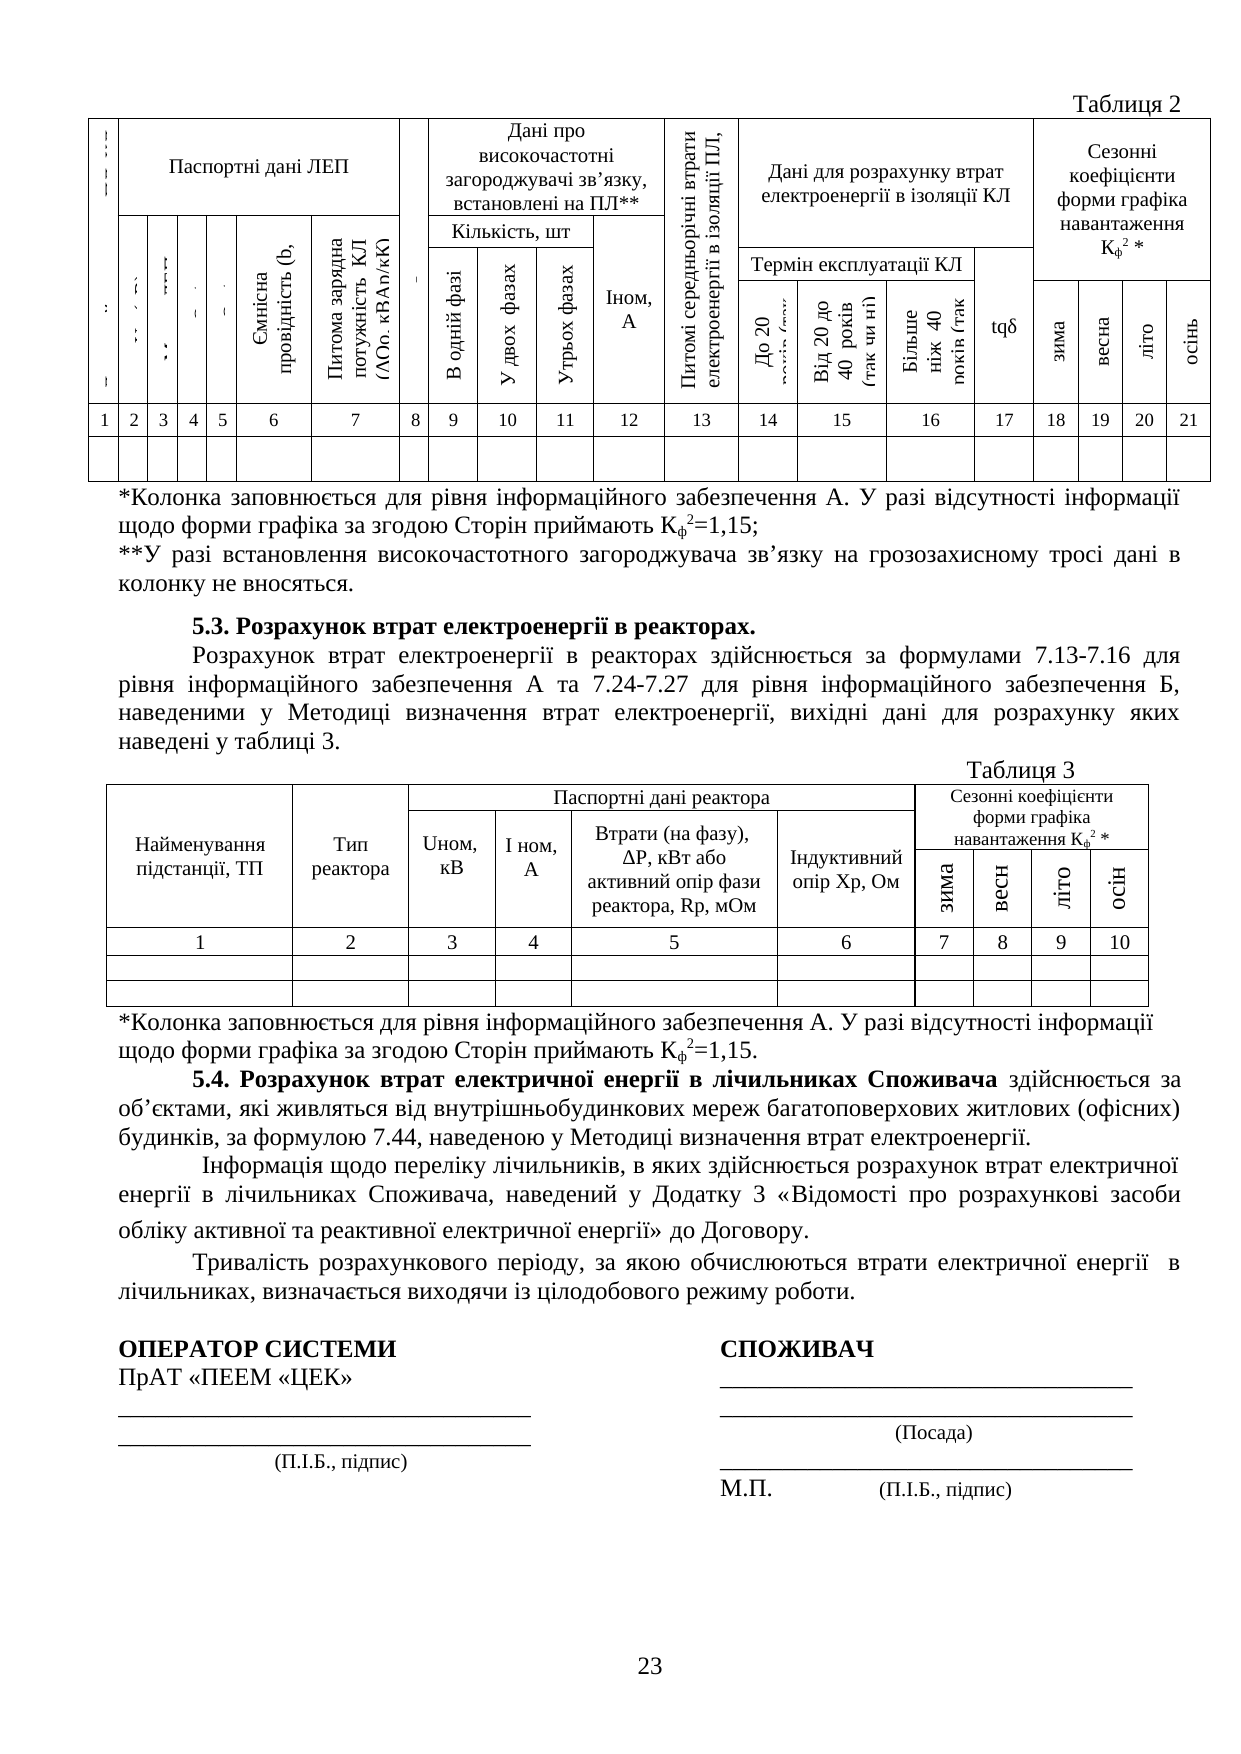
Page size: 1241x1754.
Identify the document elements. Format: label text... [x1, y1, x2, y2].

table_cell tqδ [975, 248, 1033, 403]
table_cell 19 [1079, 404, 1122, 436]
table_header Дані про високочастотні загороджувачі зв’язку, встановлені на ПЛ** [429, 119, 664, 215]
table_cell 2 [293, 928, 408, 955]
table_cell зима [1034, 281, 1078, 403]
text Розрахунок втрат електроенергії в реакторах здійснюється за формулами 7.13-7.16 для рівня інформаційного забезпечення А та 7.24-7.27 для рівня інформаційного забезпечення Б, наведеними у Методиці визначення втрат електроенергії, вихідні дані для розрахунку яких наведені у таблиці 3. [118, 640, 1181, 755]
table_cell Від 20 до 40 років (так чи ні) [798, 281, 886, 403]
table_cell [1032, 956, 1090, 980]
table_cell [207, 437, 236, 481]
table_cell Втрати (на фазу), ΔР, кВт або активний опір фази реактора, Rр, мОм [572, 811, 777, 927]
text Тривалість розрахункового періоду, за якою обчислюються втрати електричної енергії в лічильниках, визначається виходячи із цілодобового режиму роботи. [118, 1247, 1181, 1305]
table_header Паспортні дані реактора [409, 785, 914, 810]
table_cell 9 [1032, 928, 1090, 955]
table_cell [496, 981, 571, 1006]
table_cell 15 [798, 404, 886, 436]
table_header Дані для розрахунку втрат електроенергії в ізоляції КЛ [739, 119, 1033, 247]
table_cell [178, 437, 206, 481]
table_cell [293, 981, 408, 1006]
table_cell [537, 437, 593, 481]
table_cell 2 [119, 404, 147, 436]
table_cell [107, 956, 292, 980]
table_cell [148, 437, 177, 481]
table_cell 1 [89, 404, 118, 436]
text 5.4. Розрахунок втрат електричної енергії в лічильниках Споживача здійснюється за об’єктами, які живляться від внутрішньобудинкових мереж багатоповерхових житлових (офісних) будинків, за формулою 7.44, наведеною у Методиці визначення втрат електроенергії. [118, 1064, 1181, 1150]
text Інформація щодо переліку лічильників, в яких здійснюється розрахунок втрат електричної енергії в лічильниках Споживача, наведений у Додатку 3 «Відомості про розрахункові засоби обліку активної та реактивної електричної енергії» до Договору. [118, 1150, 1181, 1247]
table_cell [1032, 981, 1090, 1006]
table_cell [312, 437, 399, 481]
table_cell [107, 981, 292, 1006]
table_cell [1034, 437, 1078, 481]
table_cell 4 [496, 928, 571, 955]
table_cell [572, 981, 777, 1006]
table_header L, км [400, 119, 428, 403]
table_cell [916, 956, 973, 980]
table_cell [400, 437, 428, 481]
text *Колонка заповнюється для рівня інформаційного забезпечення А. У разі відсутності інформації щодо форми графіка за згодою Сторін приймають Кф2=1,15; [118, 482, 1181, 539]
table_header Паспортні дані ЛЕП [119, 119, 399, 215]
table_cell [478, 437, 536, 481]
table_cell 14 [739, 404, 797, 436]
table_cell [665, 437, 738, 481]
table_cell У двох фазах [478, 248, 536, 403]
table_cell Кількість, шт [429, 216, 593, 247]
table_header Сезонні коефіцієнти форми графіка навантаження Кф2 * [916, 785, 1148, 849]
table_cell [1123, 437, 1166, 481]
table_cell [594, 437, 664, 481]
table_cell [887, 437, 974, 481]
text 5.3. Розрахунок втрат електроенергії в реакторах. [118, 611, 1181, 640]
table_cell [409, 981, 495, 1006]
table_header СПОЖИВАЧ _________________________________ _________________________________ (Посада) _________________________________ М.П. (П.І.Б., підпис) [709, 1334, 1149, 1559]
table_cell весна [974, 850, 1031, 927]
table_cell літо [1123, 281, 1166, 403]
text **У разі встановлення високочастотного загороджувача зв’язку на грозозахисному тросі дані в колонку не вносяться. [118, 539, 1181, 597]
table_cell 21 [1167, 404, 1210, 436]
table_cell 8 [400, 404, 428, 436]
table_cell r о, Ом/км [178, 216, 206, 403]
table_cell осінь [1091, 850, 1148, 927]
table_cell [916, 981, 973, 1006]
table_cell Марка ЛЕП [148, 216, 177, 403]
table_cell 6 [778, 928, 914, 955]
table_cell 7 [916, 928, 973, 955]
table_cell І ном, А [496, 811, 571, 927]
table_header Питомі середньорічні втрати електроенергії в ізоляції ПЛ, тис. кВт*год/км [665, 119, 738, 403]
table_cell Більше ніж 40 років (так чи ні) [887, 281, 974, 403]
table_cell [572, 956, 777, 980]
table_cell [119, 437, 147, 481]
table_cell Uном, кВ [409, 811, 495, 927]
table_cell 16 [887, 404, 974, 436]
table_cell [1091, 956, 1148, 980]
table_header Дисп. найменування ПЛ, КЛ [89, 119, 118, 403]
table_cell [293, 956, 408, 980]
table_cell [798, 437, 886, 481]
table_cell Іном, А [594, 216, 664, 403]
text *Колонка заповнюється для рівня інформаційного забезпечення А. У разі відсутності інформації щодо форми графіка за згодою Сторін приймають Кф2=1,15. [118, 1007, 1181, 1064]
table_cell [974, 981, 1031, 1006]
table_cell Uн (кВ) [119, 216, 147, 403]
table_cell [778, 956, 914, 980]
text Таблиця 2 [118, 89, 1181, 117]
table_cell До 20 років (так чи ні) [739, 281, 797, 403]
table_cell 10 [1091, 928, 1148, 955]
table_cell 10 [478, 404, 536, 436]
table_cell 5 [572, 928, 777, 955]
table_cell Ємнісна провідність (b, мкОм/км) [237, 216, 311, 403]
table_cell [739, 437, 797, 481]
table_cell [237, 437, 311, 481]
table_cell [1167, 437, 1210, 481]
table_cell 3 [148, 404, 177, 436]
table_cell В одній фазі [429, 248, 477, 403]
table_cell [89, 437, 118, 481]
table_cell [496, 956, 571, 980]
table_cell 1 [107, 928, 292, 955]
table_cell осінь [1167, 281, 1210, 403]
table_cell 5 [207, 404, 236, 436]
table_cell весна [1079, 281, 1122, 403]
table_cell х о, Ом/км [207, 216, 236, 403]
table_cell 3 [409, 928, 495, 955]
table_header Найменування підстанції, ТП [107, 785, 292, 927]
table_cell Утрьох фазах [537, 248, 593, 403]
table_header Тип реактора [293, 785, 408, 927]
table_cell [1091, 981, 1148, 1006]
table_cell 7 [312, 404, 399, 436]
table_cell 12 [594, 404, 664, 436]
table_cell 6 [237, 404, 311, 436]
table_cell літо [1032, 850, 1090, 927]
table_cell зима [916, 850, 973, 927]
table_cell [1079, 437, 1122, 481]
table_cell 8 [974, 928, 1031, 955]
table_cell 20 [1123, 404, 1166, 436]
table_cell 11 [537, 404, 593, 436]
table_header ОПЕРАТОР СИСТЕМИ ПрАТ «ПЕЕМ «ЦЕК» _________________________________ _________________________________ (П.І.Б., підпис) [107, 1334, 709, 1559]
table_header Сезонні коефіцієнти форми графіка навантаження Кф2 * [1034, 119, 1210, 280]
table_cell [409, 956, 495, 980]
table_cell [974, 956, 1031, 980]
table_cell 13 [665, 404, 738, 436]
table_cell 18 [1034, 404, 1078, 436]
table_cell Індуктивний опір Хр, Ом [778, 811, 914, 927]
table_cell [975, 437, 1033, 481]
table_cell Питома зарядна потужність КЛ (ΔQo, кВАр/кК) [312, 216, 399, 403]
table_cell 4 [178, 404, 206, 436]
table_cell 9 [429, 404, 477, 436]
table_cell Термін експлуатації КЛ [739, 248, 974, 280]
table_cell [429, 437, 477, 481]
text Таблиця 3 [118, 755, 1181, 784]
table_cell [778, 981, 914, 1006]
table_cell 17 [975, 404, 1033, 436]
